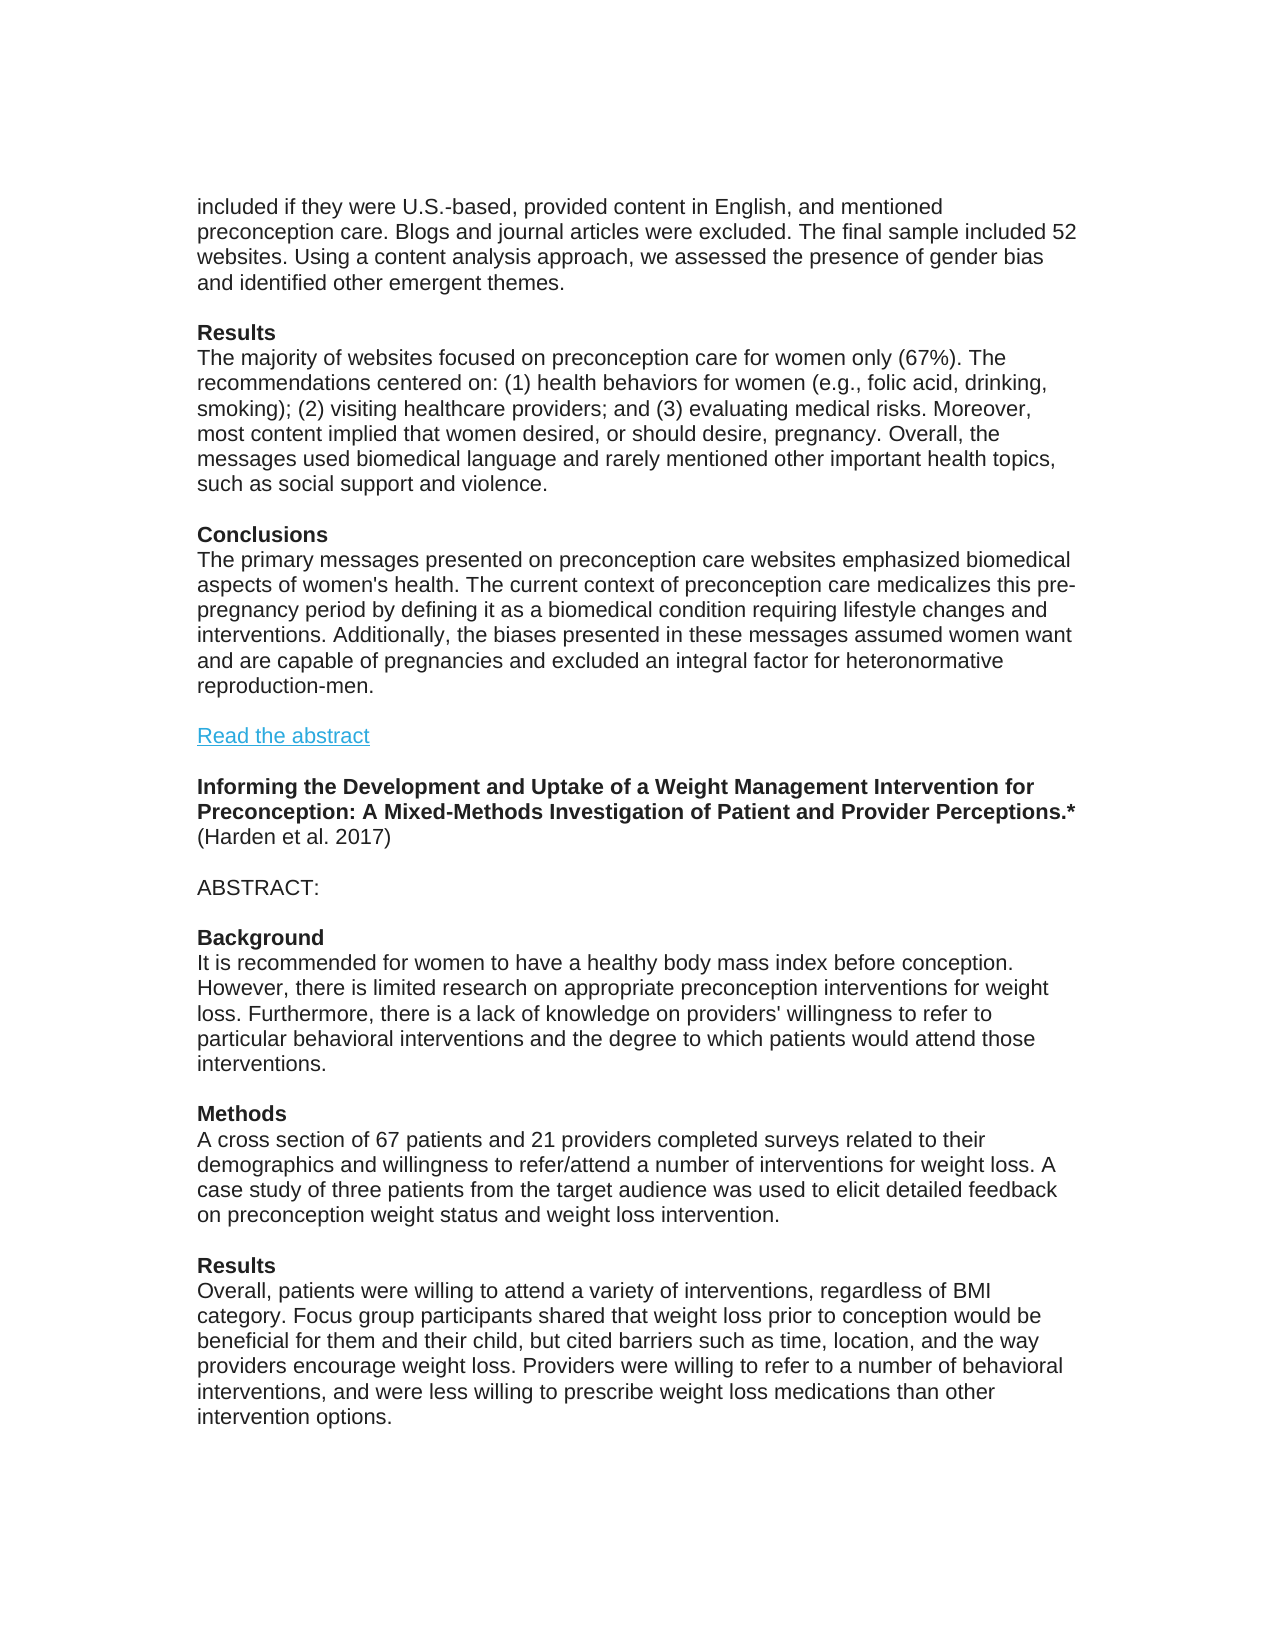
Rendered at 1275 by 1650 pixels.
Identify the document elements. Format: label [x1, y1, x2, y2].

table_header [150, 150, 1125, 1484]
